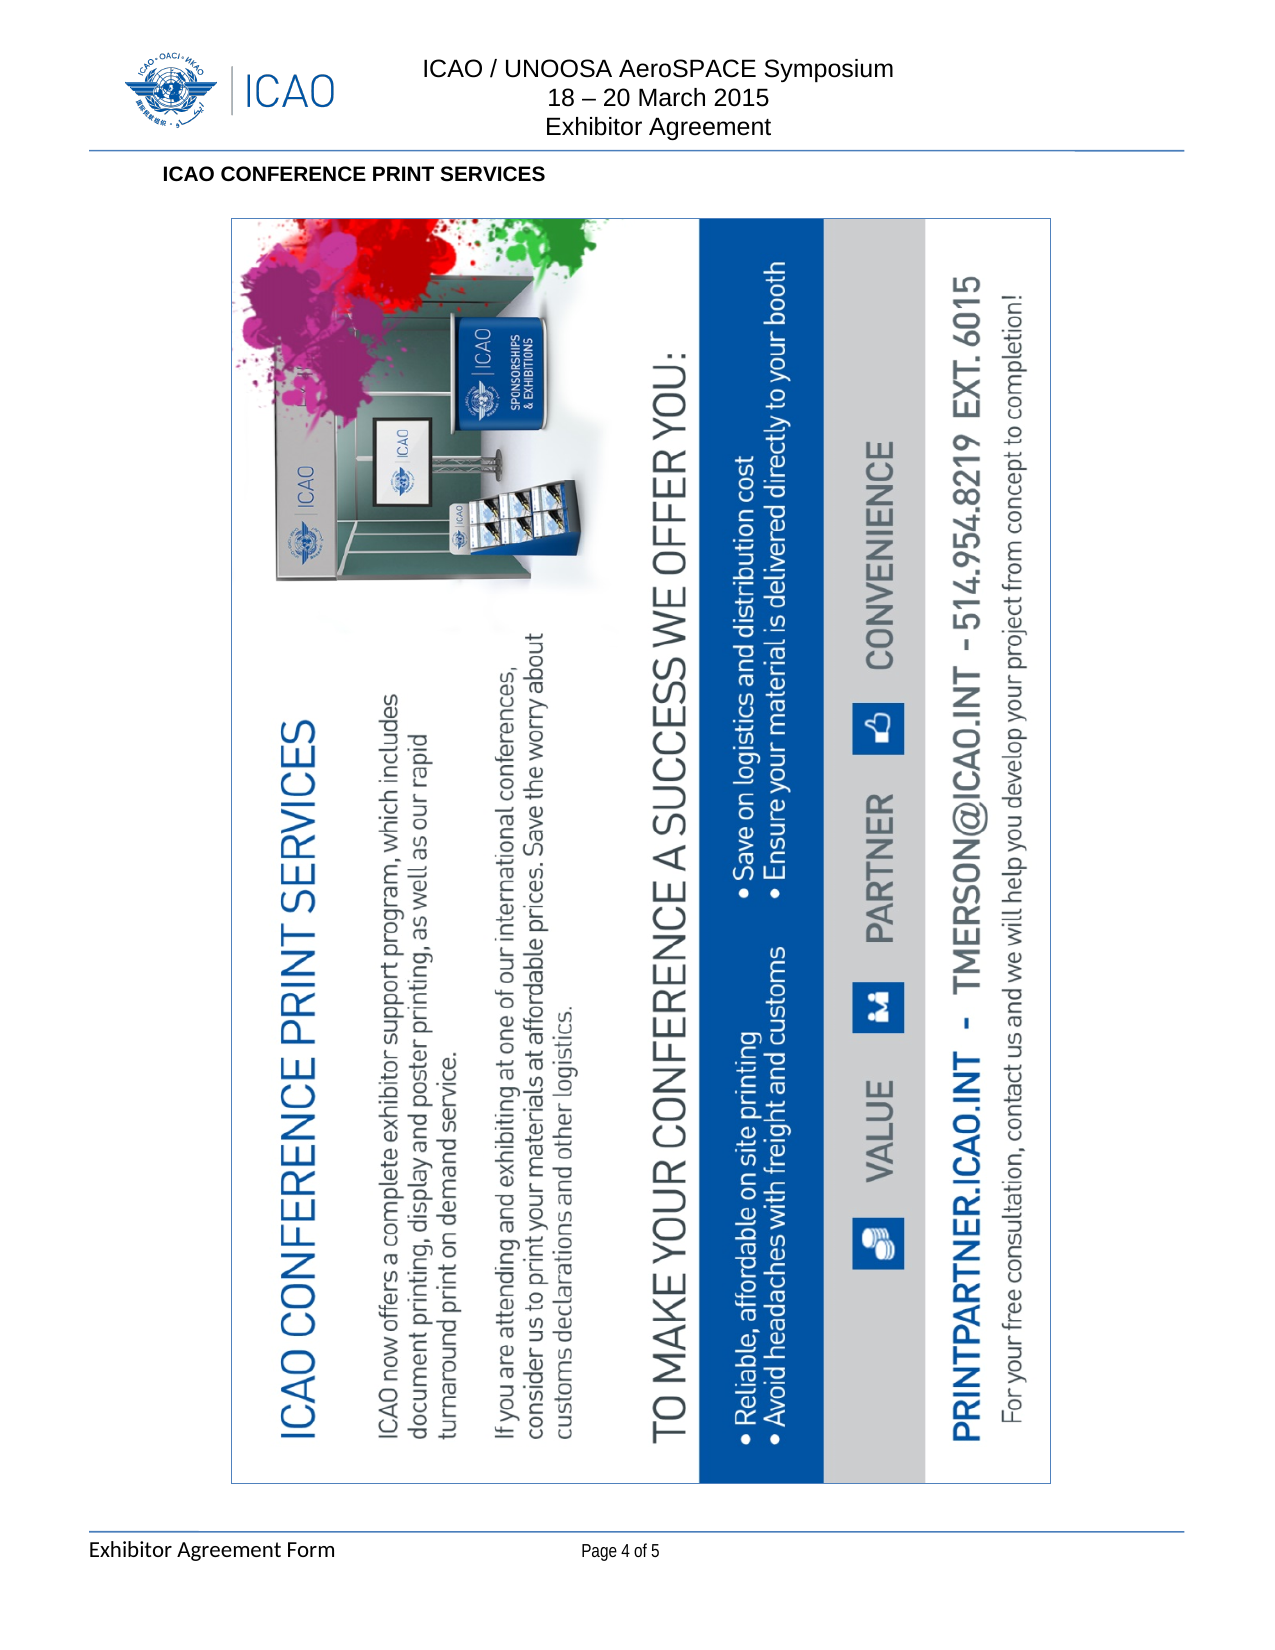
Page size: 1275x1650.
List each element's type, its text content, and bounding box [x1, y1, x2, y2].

picture [88, 0, 375, 186]
text ICAO CONFERENCE PRINT SERVICES [162, 162, 1186, 186]
picture [232, 219, 1050, 1483]
